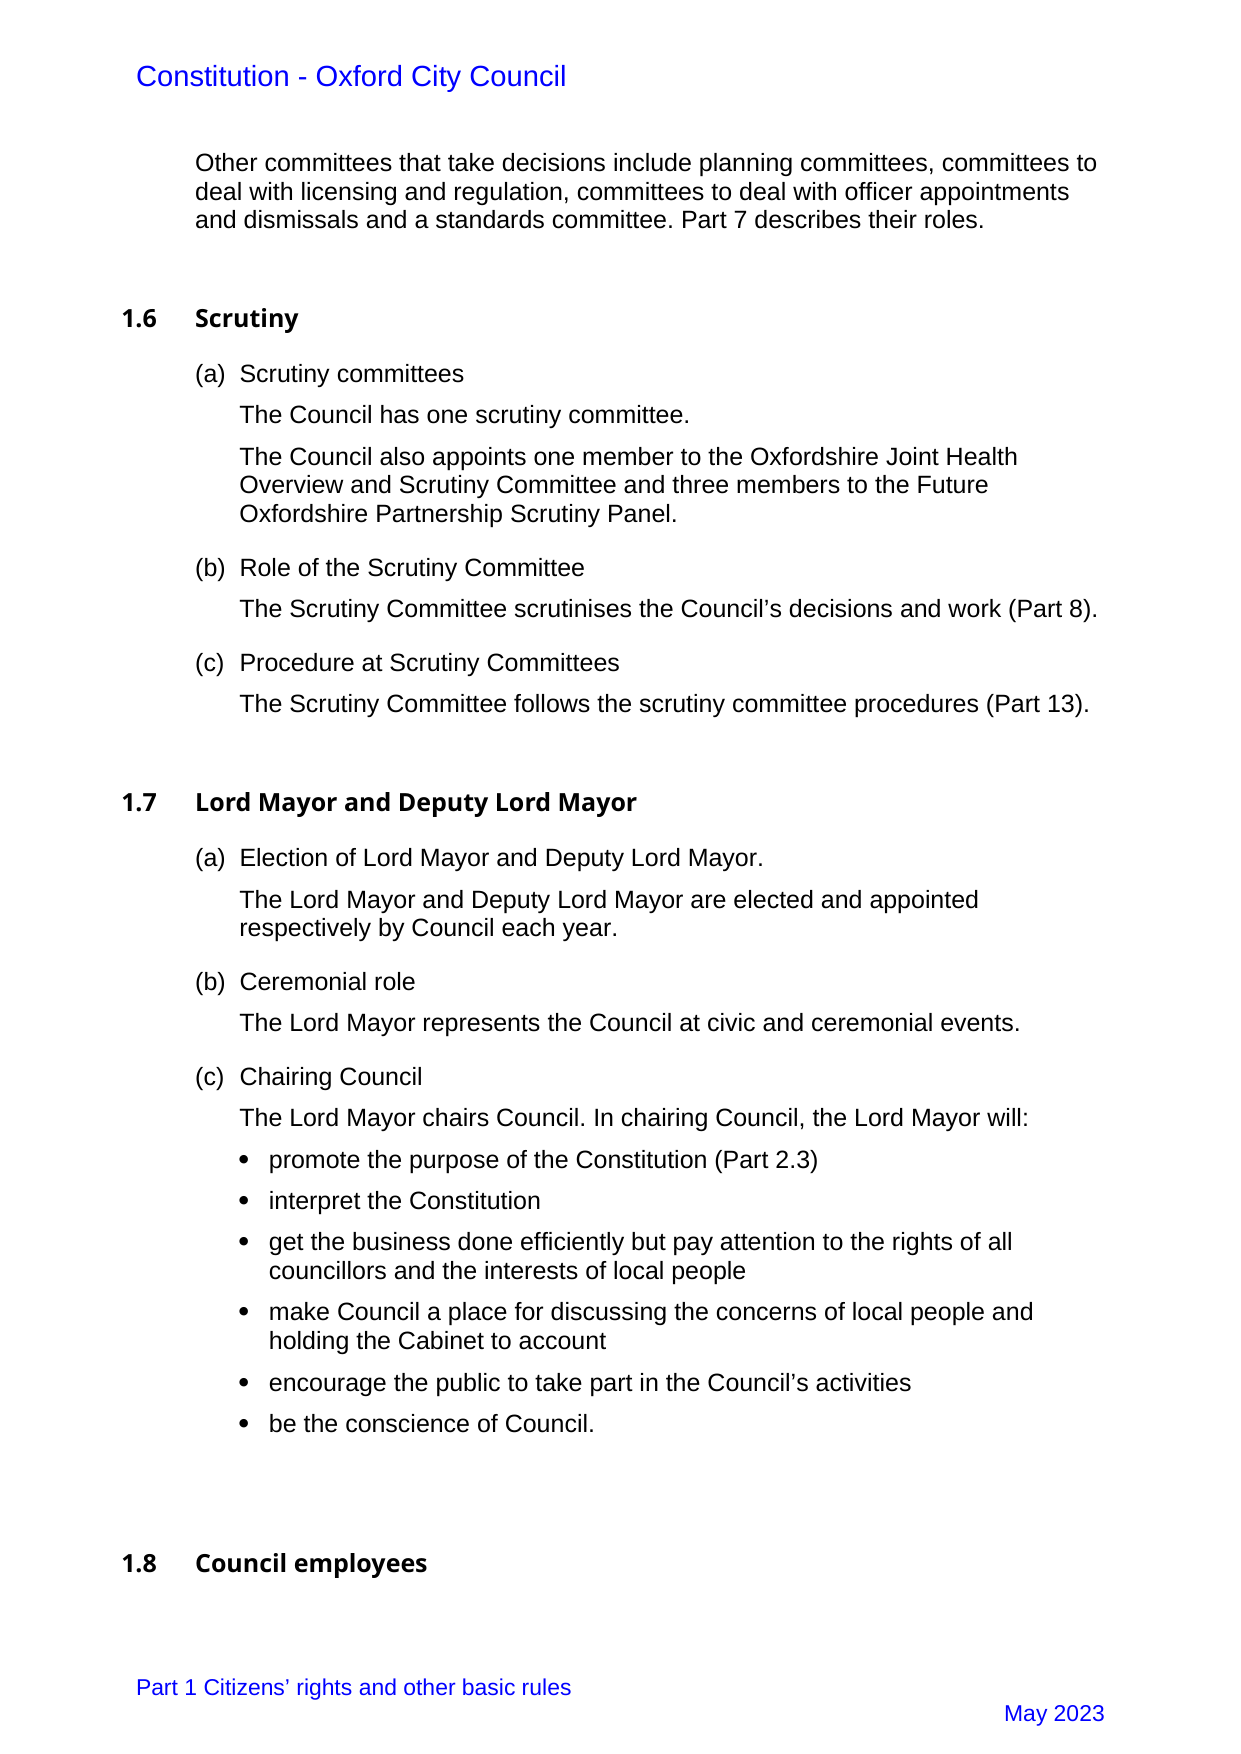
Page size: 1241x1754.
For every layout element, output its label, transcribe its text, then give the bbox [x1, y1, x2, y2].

text promote the purpose of the Constitution (Part 2.3) [239, 1144, 1104, 1173]
list The Scrutiny Committee follows the scrutiny committee procedures (Part 13). [239, 689, 1104, 718]
text be the conscience of Council. [239, 1409, 1104, 1438]
list The Scrutiny Committee scrutinises the Council’s decisions and work (Part 8). [239, 594, 1104, 623]
list The Council has one scrutiny committee. [239, 401, 1104, 429]
subtitle Role of the Scrutiny Committee [195, 553, 1104, 582]
text get the business done efficiently but pay attention to the rights of all councillors and the interests of local people [239, 1227, 1104, 1285]
subtitle Election of Lord Mayor and Deputy Lord Mayor. [195, 843, 1104, 872]
list The Council also appoints one member to the Oxfordshire Joint Health Overview and Scrutiny Committee and three members to the Future Oxfordshire Partnership Scrutiny Panel. [239, 442, 1104, 528]
list The Lord Mayor represents the Council at civic and ceremonial events. [239, 1008, 1104, 1037]
text encourage the public to take part in the Council’s activities [239, 1367, 1104, 1396]
subtitle Council employees [121, 1545, 1104, 1579]
text make Council a place for discussing the concerns of local people and holding the Cabinet to account [239, 1297, 1104, 1355]
subtitle Chairing Council [195, 1062, 1104, 1091]
subtitle Ceremonial role [195, 967, 1104, 996]
text interpret the Constitution [239, 1186, 1104, 1215]
subtitle Lord Mayor and Deputy Lord Mayor [121, 784, 1104, 818]
list The Lord Mayor chairs Council. In chairing Council, the Lord Mayor will: [239, 1103, 1104, 1132]
subtitle Scrutiny [121, 300, 1104, 334]
subtitle Procedure at Scrutiny Committees [195, 648, 1104, 677]
text Other committees that take decisions include planning committees, committees to deal with licensing and regulation, committees to deal with officer appointments and dismissals and a standards committee. Part 7 describes their roles. [195, 148, 1104, 234]
list The Lord Mayor and Deputy Lord Mayor are elected and appointed respectively by Council each year. [239, 884, 1104, 942]
subtitle Scrutiny committees [195, 359, 1104, 388]
